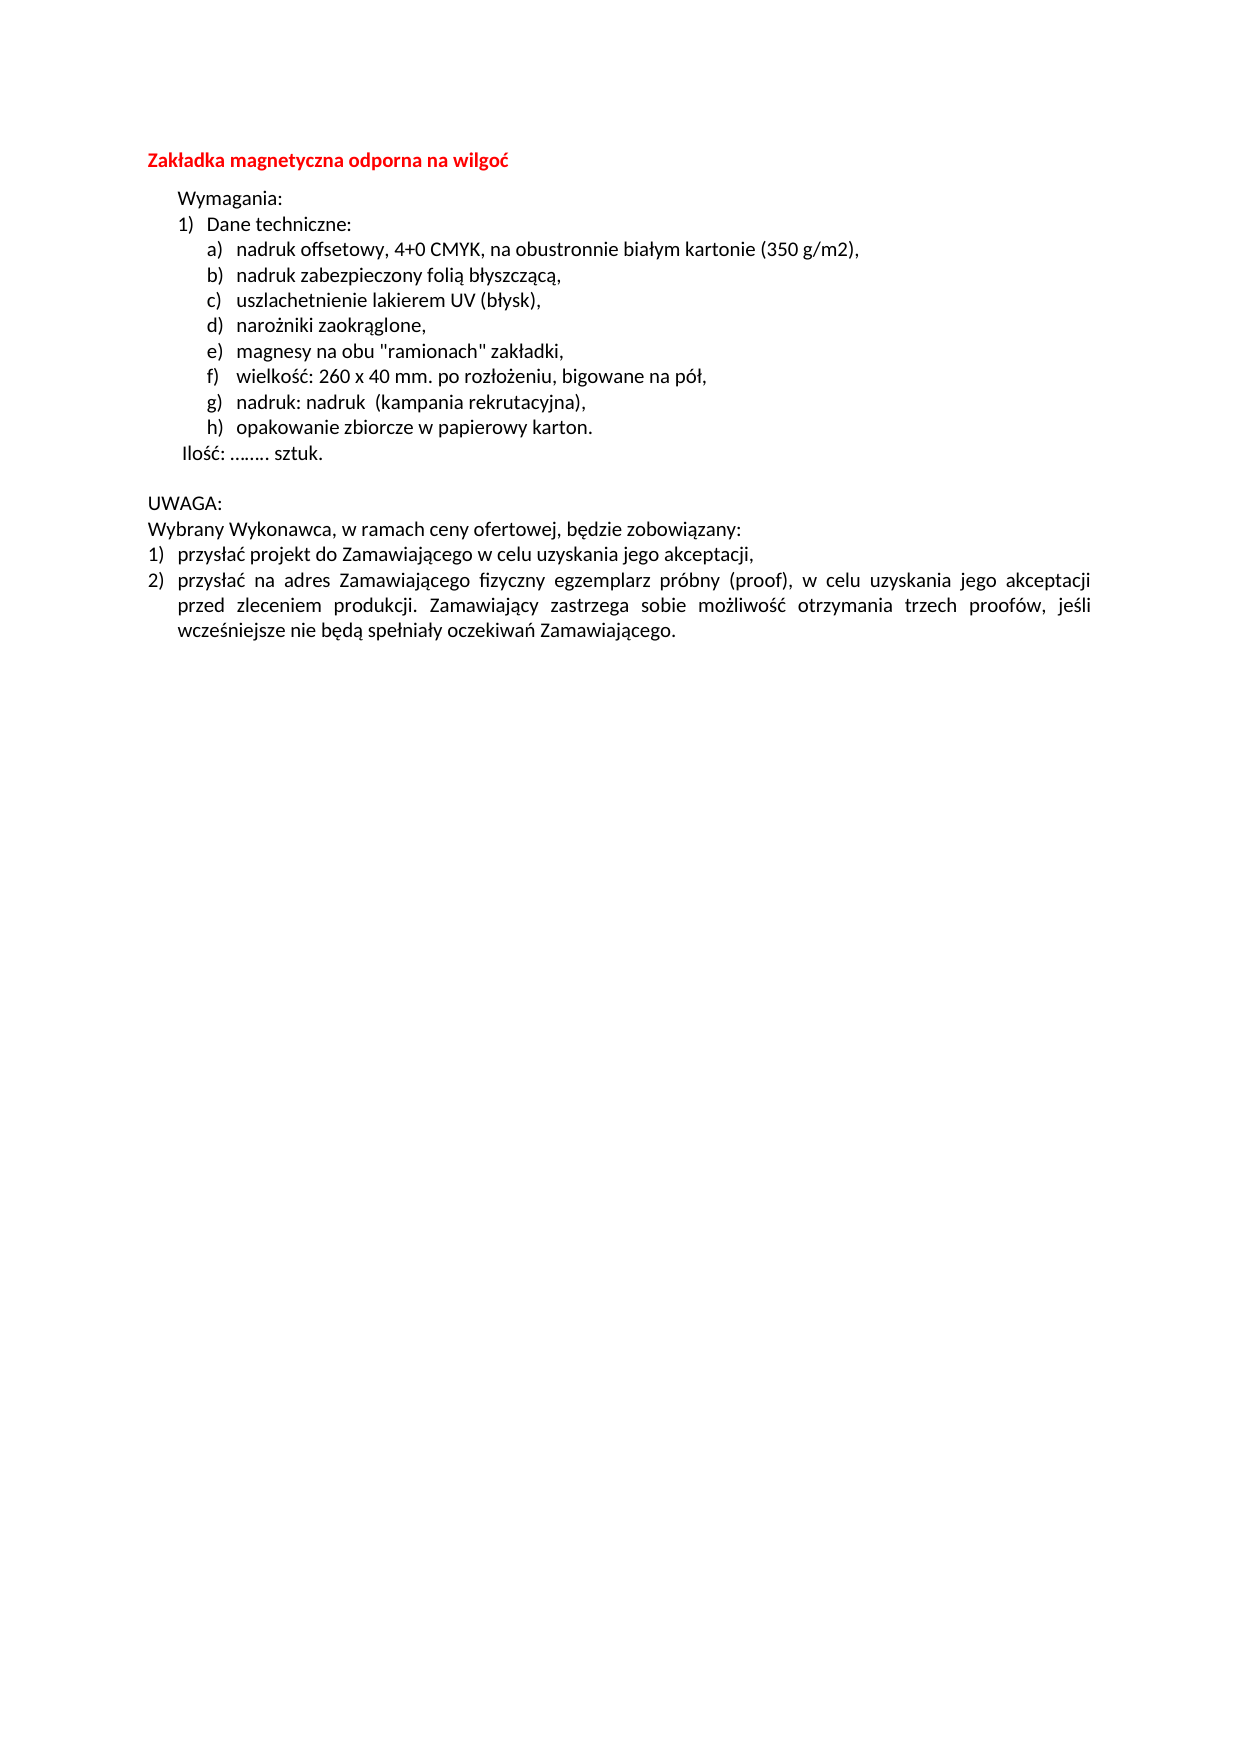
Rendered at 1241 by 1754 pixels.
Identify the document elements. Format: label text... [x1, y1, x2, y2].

list uszlachetnienie lakierem UV (błysk), [207, 287, 1093, 313]
text Ilość: …….. sztuk. [177, 440, 1093, 465]
text Wybrany Wykonawca, w ramach ceny ofertowej, będzie zobowiązany: [148, 516, 1093, 541]
list przysłać projekt do Zamawiającego w celu uzyskania jego akceptacji, [148, 541, 1093, 567]
list Dane techniczne: [177, 211, 1093, 236]
list wielkość: 260 x 40 mm. po rozłożeniu, bigowane na pół, [207, 363, 1093, 389]
text Zakładka magnetyczna odporna na wilgoć [148, 148, 1093, 173]
text UWAGA: [148, 491, 1093, 516]
list narożniki zaokrąglone, [207, 313, 1093, 338]
list nadruk offsetowy, 4+0 CMYK, na obustronnie białym kartonie (350 g/m2), [207, 236, 1093, 262]
list opakowanie zbiorcze w papierowy karton. [207, 414, 1093, 440]
list przysłać na adres Zamawiającego fizyczny egzemplarz próbny (proof), w celu uzyskania jego akceptacji przed zleceniem produkcji. Zamawiający zastrzega sobie możliwość otrzymania trzech proofów, jeśli wcześniejsze nie będą spełniały oczekiwań Zamawiającego. [148, 567, 1093, 643]
list nadruk: nadruk (kampania rekrutacyjna), [207, 389, 1093, 414]
text Wymagania: [177, 186, 1093, 211]
list magnesy na obu "ramionach" zakładki, [207, 338, 1093, 363]
list nadruk zabezpieczony folią błyszczącą, [207, 262, 1093, 287]
